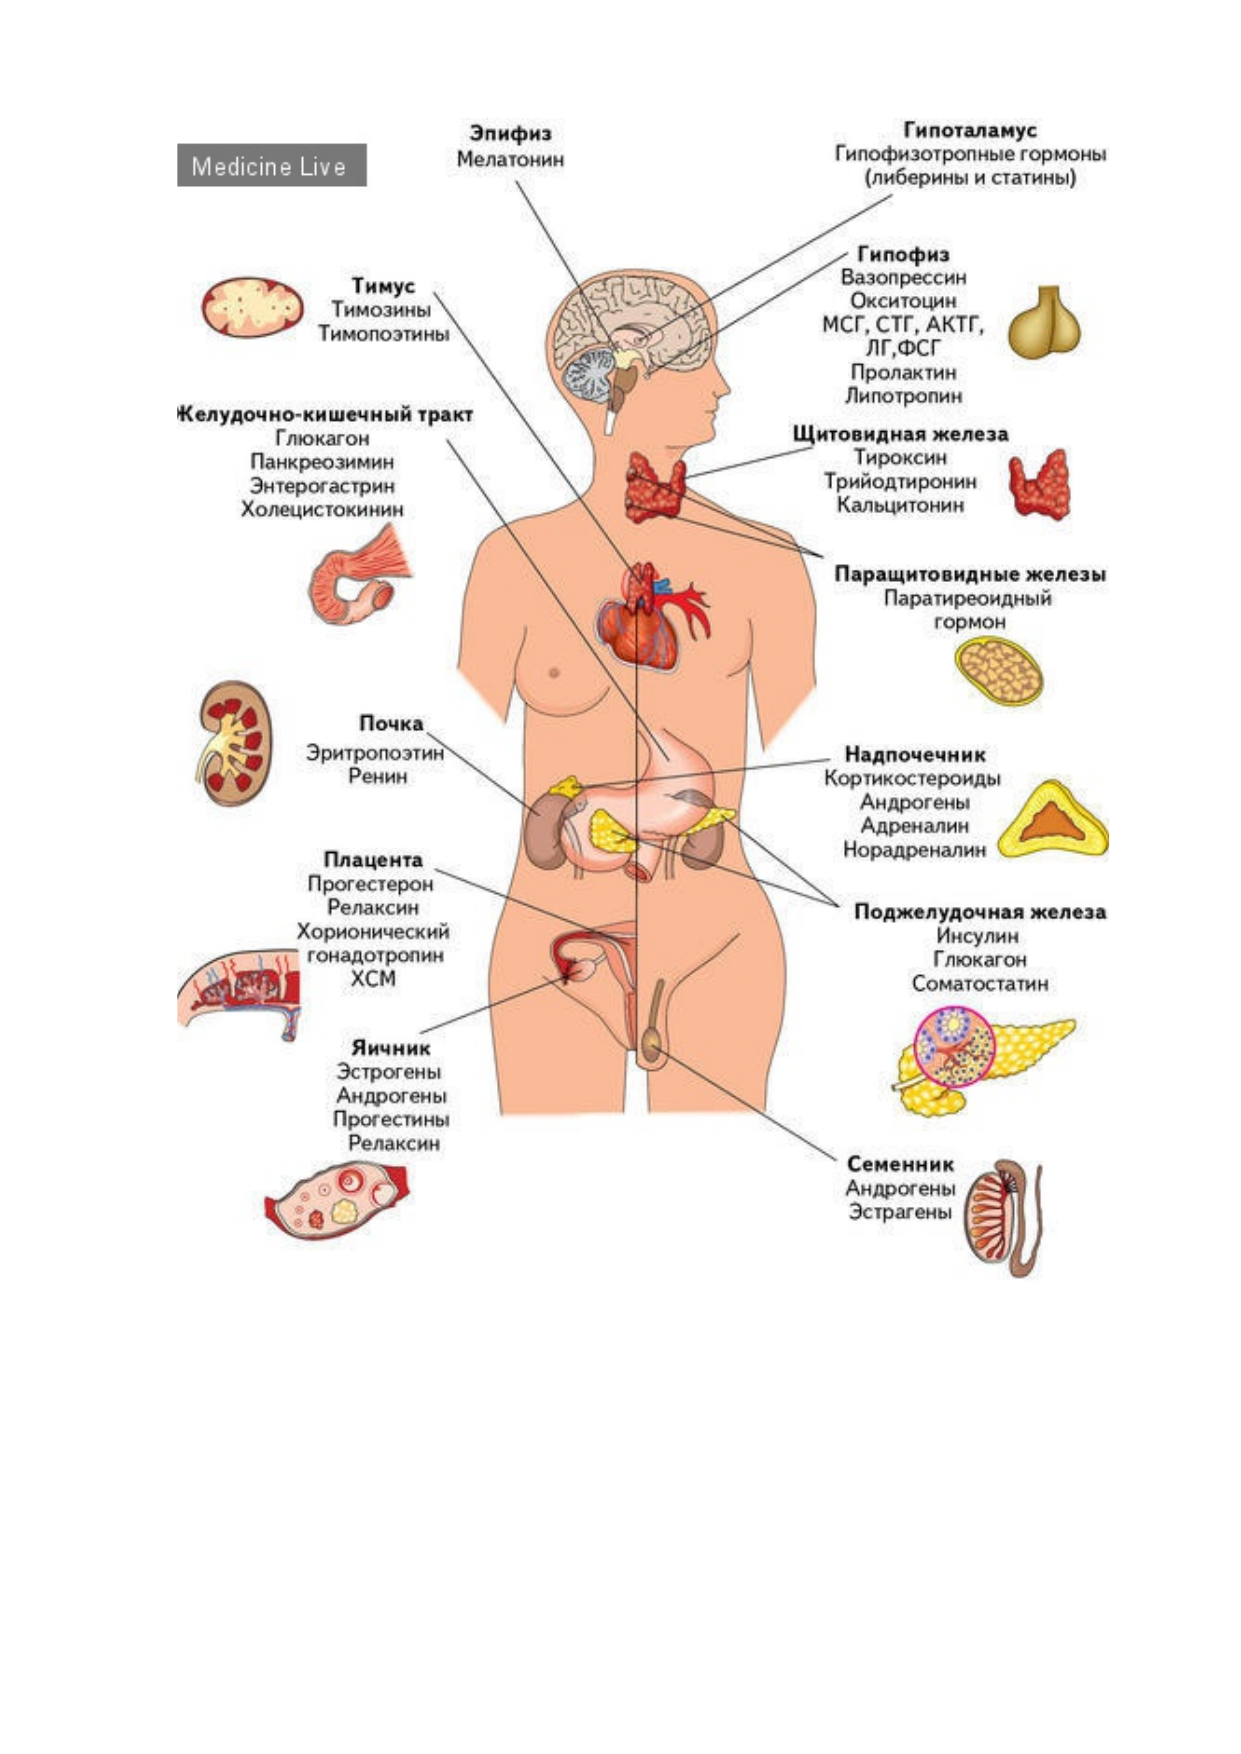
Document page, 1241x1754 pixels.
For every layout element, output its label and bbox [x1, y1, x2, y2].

picture [177, 118, 1110, 1301]
